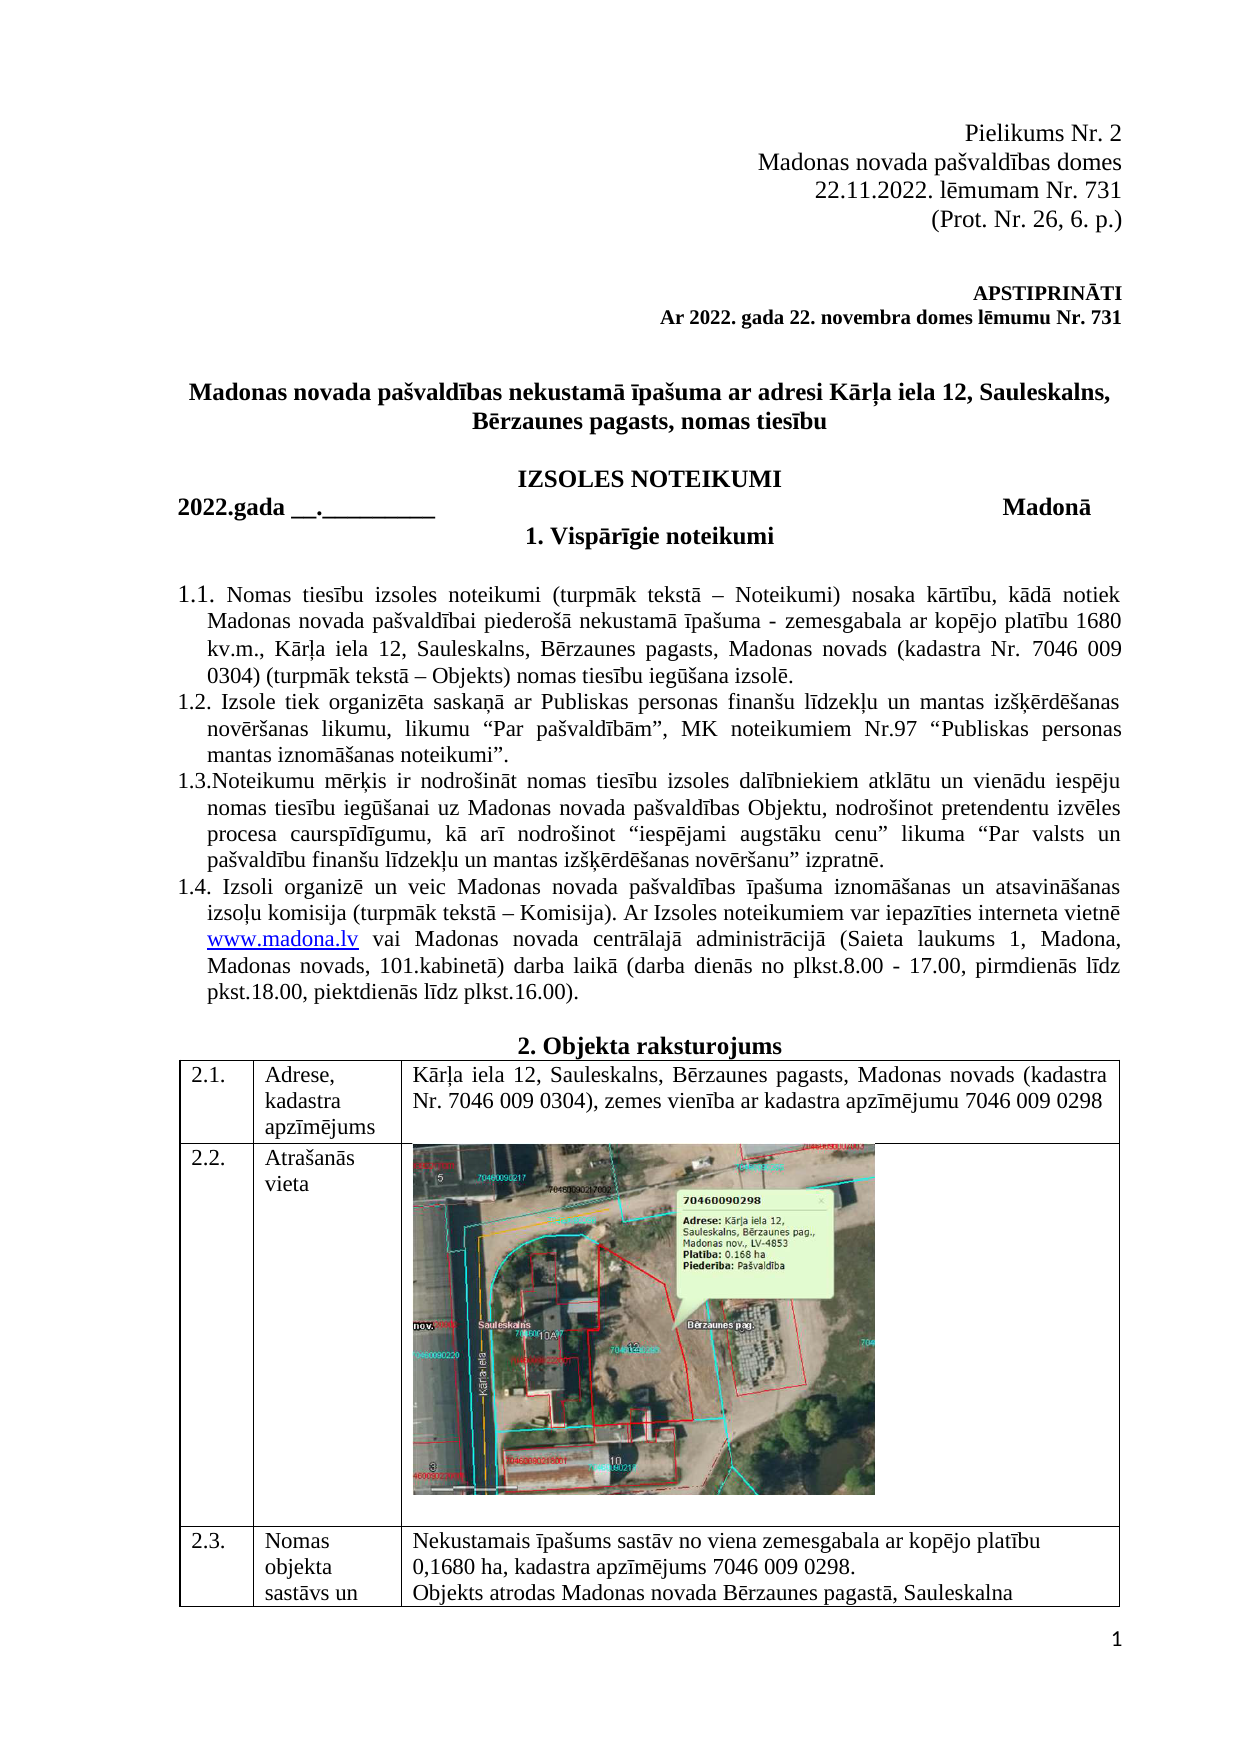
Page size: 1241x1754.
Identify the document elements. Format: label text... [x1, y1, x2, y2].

text Ar 2022. gada 22. novembra domes lēmumu Nr. 731 [177, 305, 1122, 329]
text 1.1. Nomas tiesību izsoles noteikumi (turpmāk tekstā – Noteikumi) nosaka kārtību, kādā notiek Madonas novada pašvaldībai piederošā nekustamā īpašuma - zemesgabala ar kopējo platību 1680 kv.m., Kārļa iela 12, Sauleskalns, Bērzaunes pagasts, Madonas novads (kadastra Nr. 7046 009 0304) (turpmāk tekstā – Objekts) nomas tiesību iegūšana izsolē. [177, 579, 1122, 688]
text Madonas novada pašvaldības nekustamā īpašuma ar adresi Kārļa iela 12, Sauleskalns, Bērzaunes pagasts, nomas tiesību [177, 377, 1122, 435]
text 1. Vispārīgie noteikumi [177, 521, 1122, 550]
text 2. Objekta raksturojums [177, 1031, 1122, 1059]
table_header Adrese, kadastra apzīmējums [254, 1061, 401, 1143]
table_header Kārļa iela 12, Sauleskalns, Bērzaunes pagasts, Madonas novads (kadastra Nr. 7046 009 0304), zemes vienība ar kadastra apzīmējumu 7046 009 0298 [402, 1061, 1119, 1143]
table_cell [402, 1527, 1119, 1606]
table_header 2.1. [181, 1061, 253, 1143]
text IZSOLES NOTEIKUMI [177, 464, 1122, 492]
text Pielikums Nr. 2 [177, 118, 1122, 147]
text 1.3.Noteikumu mērķis ir nodrošināt nomas tiesību izsoles dalībniekiem atklātu un vienādu iespēju nomas tiesību iegūšanai uz Madonas novada pašvaldības Objektu, nodrošinot pretendentu izvēles procesa caurspīdīgumu, kā arī nodrošinot “iespējami augstāku cenu” likuma “Par valsts un pašvaldību finanšu līdzekļu un mantas izšķērdēšanas novēršanu” izpratnē. [177, 767, 1122, 873]
text APSTIPRINĀTI [177, 281, 1122, 305]
text 2022.gada __._________ Madonā [177, 492, 1122, 521]
text 22.11.2022. lēmumam Nr. 731 [177, 176, 1122, 204]
table_cell Atrašanās vieta [254, 1144, 401, 1526]
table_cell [254, 1527, 401, 1606]
text Madonas novada pašvaldības domes [177, 147, 1122, 176]
table_cell 2.2. [181, 1144, 253, 1526]
table_cell 2.3. [181, 1527, 253, 1606]
text 1.2. Izsole tiek organizēta saskaņā ar Publiskas personas finanšu līdzekļu un mantas izšķērdēšanas novēršanas likumu, likumu “Par pašvaldībām”, MK noteikumiem Nr.97 “Publiskas personas mantas iznomāšanas noteikumi”. [177, 688, 1122, 767]
text 1.4. Izsoli organizē un veic Madonas novada pašvaldības īpašuma iznomāšanas un atsavināšanas izsoļu komisija (turpmāk tekstā – Komisija). Ar Izsoles noteikumiem var iepazīties interneta vietnē www.madona.lv vai Madonas novada centrālajā administrācijā (Saieta laukums 1, Madona, Madonas novads, 101.kabinetā) darba laikā (darba dienās no plkst.8.00 - 17.00, pirmdienās līdz pkst.18.00, piektdienās līdz plkst.16.00). [177, 873, 1122, 1004]
text (Prot. Nr. 26, 6. p.) [177, 204, 1122, 233]
table_cell [402, 1144, 1119, 1526]
